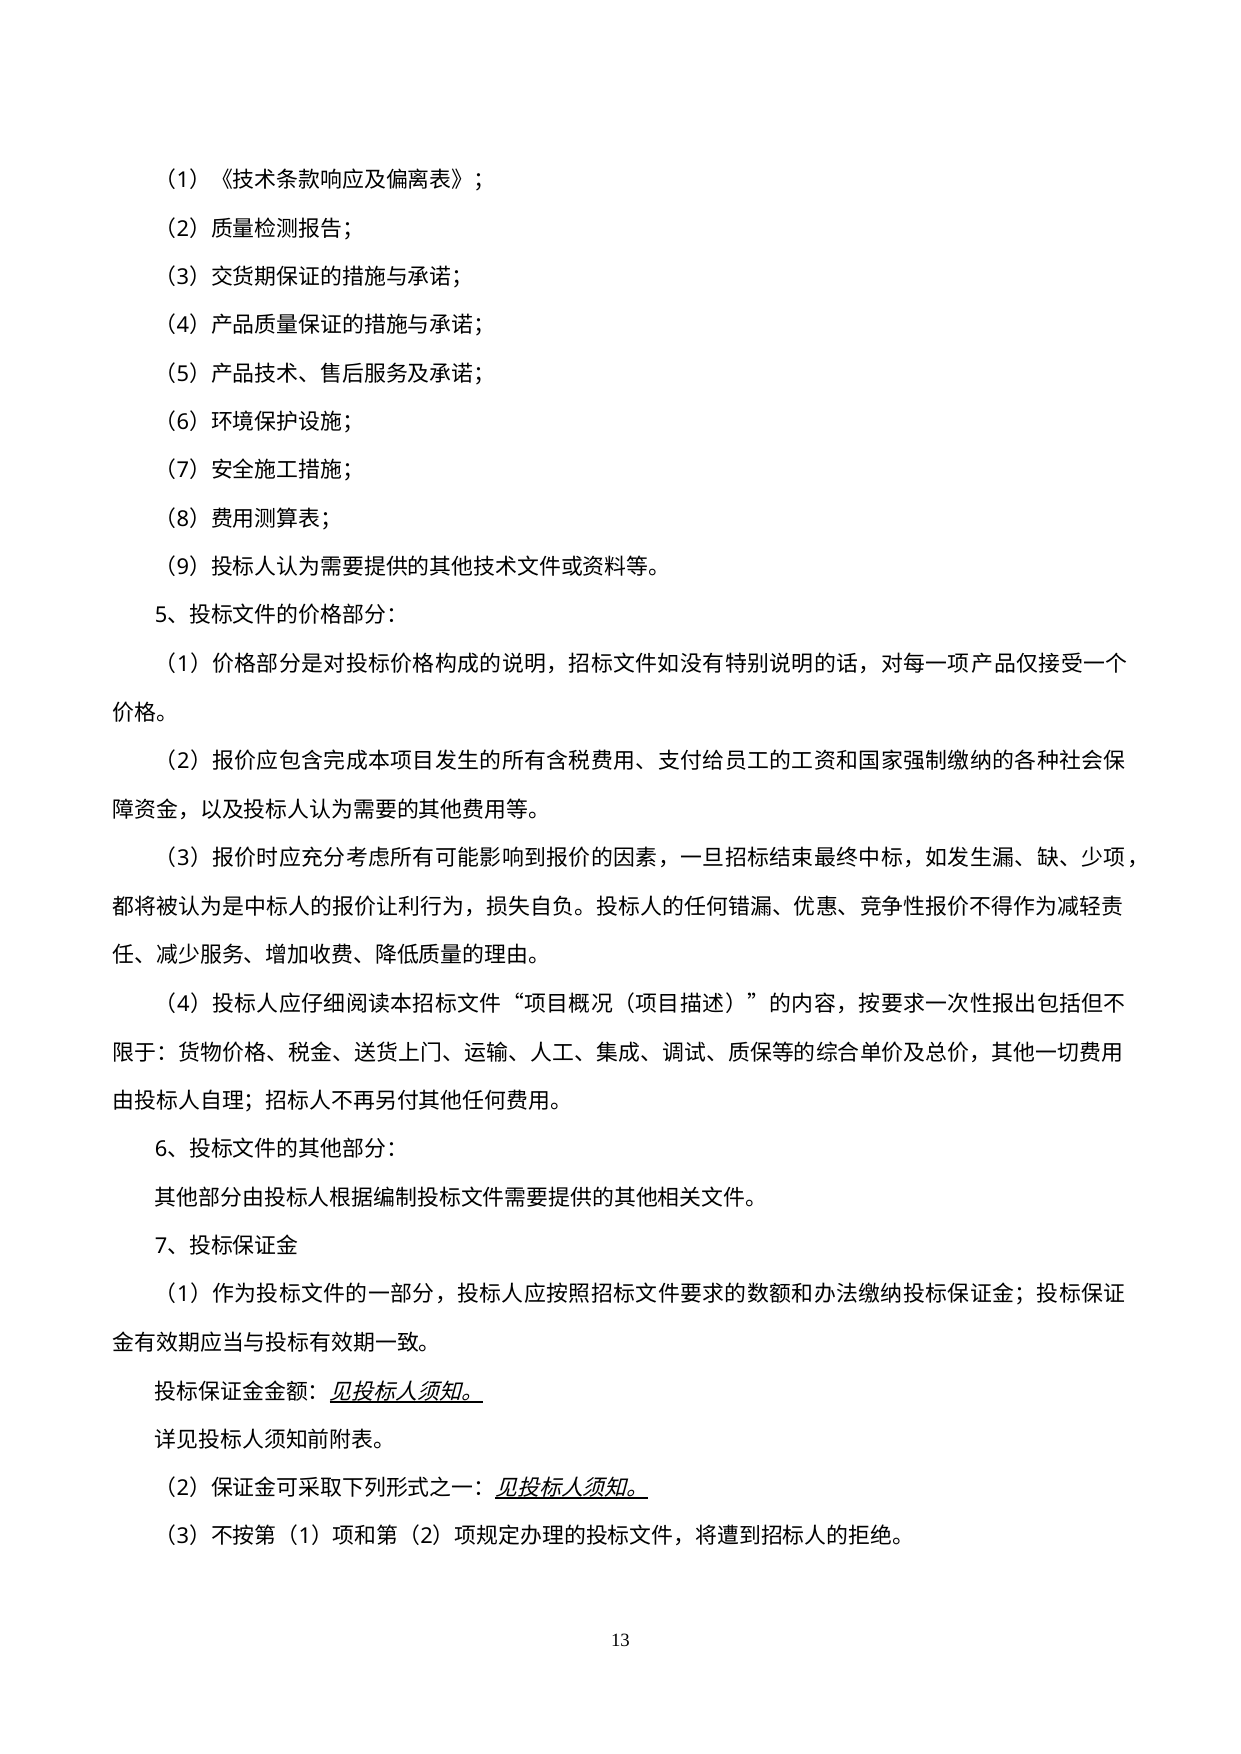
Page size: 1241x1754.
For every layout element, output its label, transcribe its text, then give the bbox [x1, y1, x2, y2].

text （1）《技术条款响应及偏离表》； [112, 162, 1128, 194]
text （3）不按第（1）项和第（2）项规定办理的投标文件，将遭到招标人的拒绝。 [112, 1518, 1128, 1551]
text （9）投标人认为需要提供的其他技术文件或资料等。 [112, 549, 1128, 581]
text （6）环境保护设施； [112, 404, 1128, 436]
text 其他部分由投标人根据编制投标文件需要提供的其他相关文件。 [112, 1179, 1128, 1212]
text （7）安全施工措施； [112, 452, 1128, 484]
text 投标保证金金额：见投标人须知。 [112, 1373, 1128, 1406]
text （2）保证金可采取下列形式之一：见投标人须知。 [112, 1470, 1128, 1502]
text 6、投标文件的其他部分： [112, 1131, 1128, 1164]
text （8）费用测算表； [112, 500, 1128, 533]
text （5）产品技术、售后服务及承诺； [112, 355, 1128, 388]
text （3）报价时应充分考虑所有可能影响到报价的因素，一旦招标结束最终中标，如发生漏、缺、少项，都将被认为是中标人的报价让利行为，损失自负。投标人的任何错漏、优惠、竞争性报价不得作为减轻责任、减少服务、增加收费、降低质量的理由。 [112, 839, 1128, 969]
text （4）投标人应仔细阅读本招标文件“项目概况（项目描述）”的内容，按要求一次性报出包括但不限于：货物价格、税金、送货上门、运输、人工、集成、调试、质保等的综合单价及总价，其他一切费用由投标人自理；招标人不再另付其他任何费用。 [112, 985, 1128, 1115]
text 7、投标保证金 [112, 1228, 1128, 1260]
text （1）作为投标文件的一部分，投标人应按照招标文件要求的数额和办法缴纳投标保证金；投标保证金有效期应当与投标有效期一致。 [112, 1276, 1128, 1357]
text （2）质量检测报告； [112, 210, 1128, 243]
text （2）报价应包含完成本项目发生的所有含税费用、支付给员工的工资和国家强制缴纳的各种社会保障资金，以及投标人认为需要的其他费用等。 [112, 742, 1128, 824]
text 5、投标文件的价格部分： [112, 597, 1128, 629]
text （4）产品质量保证的措施与承诺； [112, 307, 1128, 339]
text 详见投标人须知前附表。 [112, 1422, 1128, 1454]
text （1）价格部分是对投标价格构成的说明，招标文件如没有特别说明的话，对每一项产品仅接受一个价格。 [112, 645, 1128, 727]
text （3）交货期保证的措施与承诺； [112, 259, 1128, 291]
